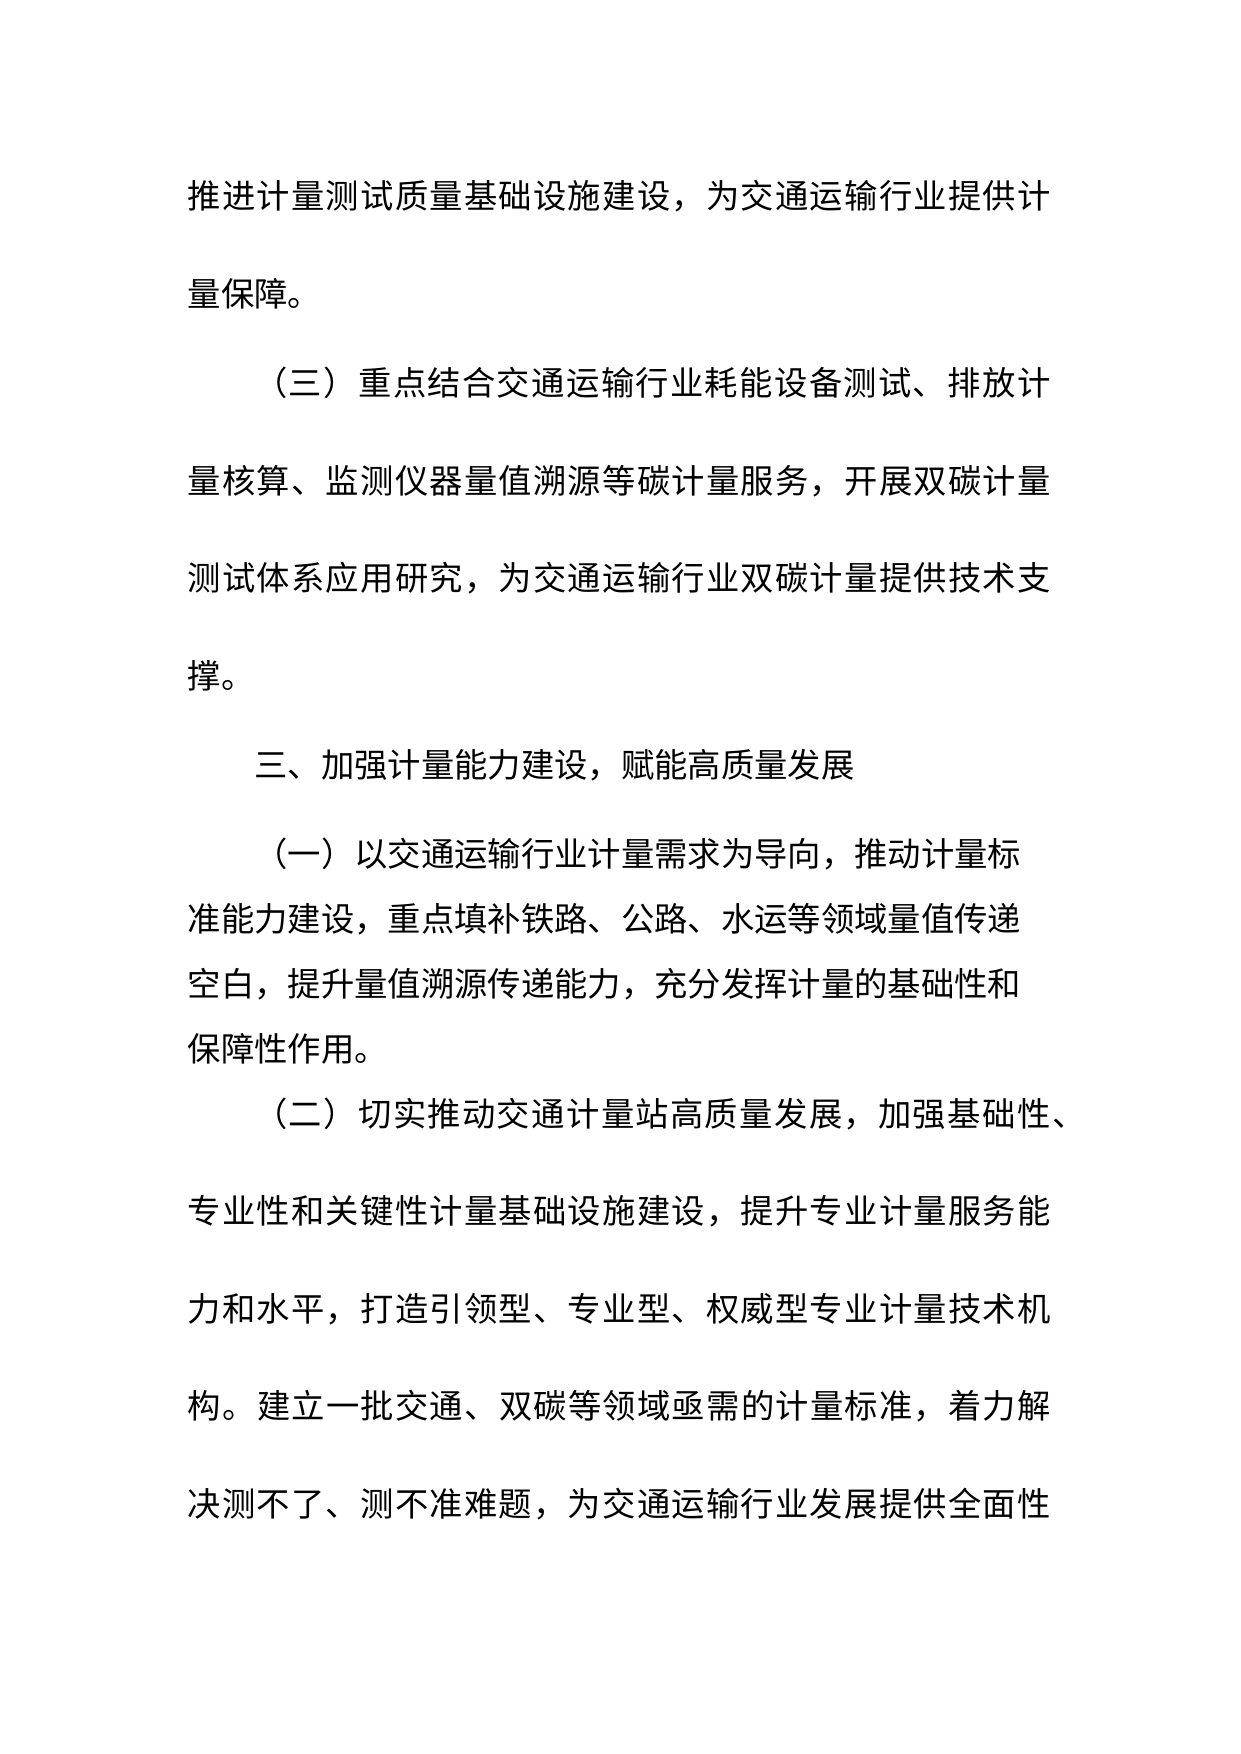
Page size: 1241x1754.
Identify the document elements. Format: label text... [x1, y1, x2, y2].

text （一）以交通运输行业计量需求为导向，推动计量标准能力建设，重点填补铁路、公路、水运等领域量值传递空白，提升量值溯源传递能力，充分发挥计量的基础性和保障性作用。 [187, 819, 1053, 1079]
text 三、加强计量能力建设，赋能高质量发展 [187, 730, 1053, 795]
text （三）重点结合交通运输行业耗能设备测试、排放计量核算、监测仪器量值溯源等碳计量服务，开展双碳计量测试体系应用研究，为交通运输行业双碳计量提供技术支撑。 [187, 348, 1053, 706]
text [187, 1079, 1053, 1534]
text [187, 162, 1053, 324]
